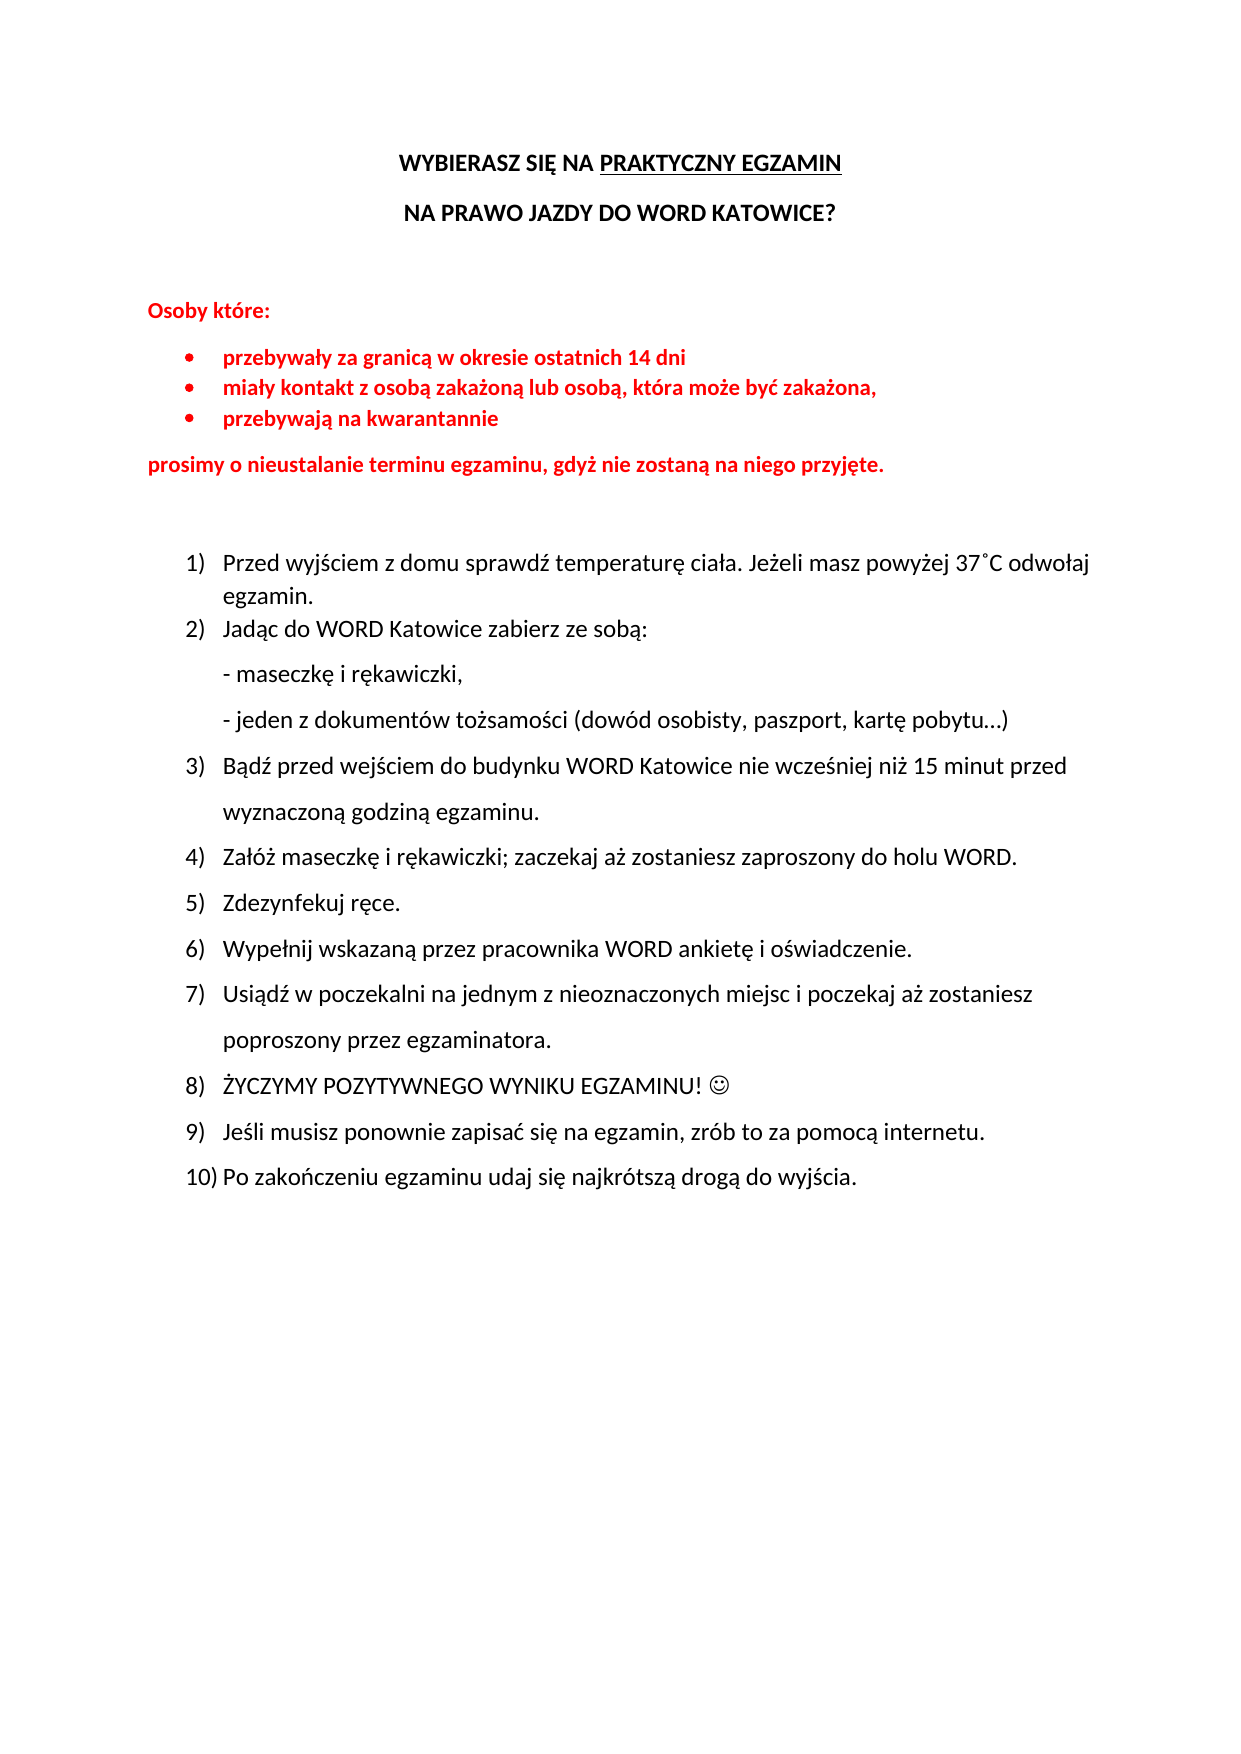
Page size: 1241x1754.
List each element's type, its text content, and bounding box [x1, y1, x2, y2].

list przebywały za granicą w okresie ostatnich 14 dni [185, 343, 1093, 371]
list miały kontakt z osobą zakażoną lub osobą, która może być zakażona, [185, 373, 1093, 401]
list Jadąc do WORD Katowice zabierz ze sobą: [185, 613, 1093, 643]
list Po zakończeniu egzaminu udaj się najkrótszą drogą do wyjścia. [185, 1162, 1093, 1192]
text WYBIERASZ SIĘ NA PRAKTYCZNY EGZAMIN [148, 148, 1093, 178]
text NA PRAWO JAZDY DO WORD KATOWICE? [148, 197, 1093, 228]
list - jeden z dokumentów tożsamości (dowód osobisty, paszport, kartę pobytu…) [223, 704, 1093, 735]
list Bądź przed wejściem do budynku WORD Katowice nie wcześniej niż 15 minut przed wyznaczoną godziną egzaminu. [185, 750, 1093, 826]
list Wypełnij wskazaną przez pracownika WORD ankietę i oświadczenie. [185, 933, 1093, 963]
list Załóż maseczkę i rękawiczki; zaczekaj aż zostaniesz zaproszony do holu WORD. [185, 841, 1093, 872]
text prosimy o nieustalanie terminu egzaminu, gdyż nie zostaną na niego przyjęte. [148, 451, 1093, 478]
list przebywają na kwarantannie [185, 404, 1093, 432]
list Usiądź w poczekalni na jednym z nieoznaczonych miejsc i poczekaj aż zostaniesz poproszony przez egzaminatora. [185, 979, 1093, 1055]
list Jeśli musisz ponownie zapisać się na egzamin, zrób to za pomocą internetu. [185, 1116, 1093, 1146]
list - maseczkę i rękawiczki, [223, 658, 1093, 689]
list Przed wyjściem z domu sprawdź temperaturę ciała. Jeżeli masz powyżej 37˚C odwołaj egzamin. [185, 547, 1093, 610]
list ŻYCZYMY POZYTYWNEGO WYNIKU EGZAMINU! [185, 1070, 1093, 1101]
text Osoby które: [148, 296, 1093, 324]
list Zdezynfekuj ręce. [185, 887, 1093, 918]
